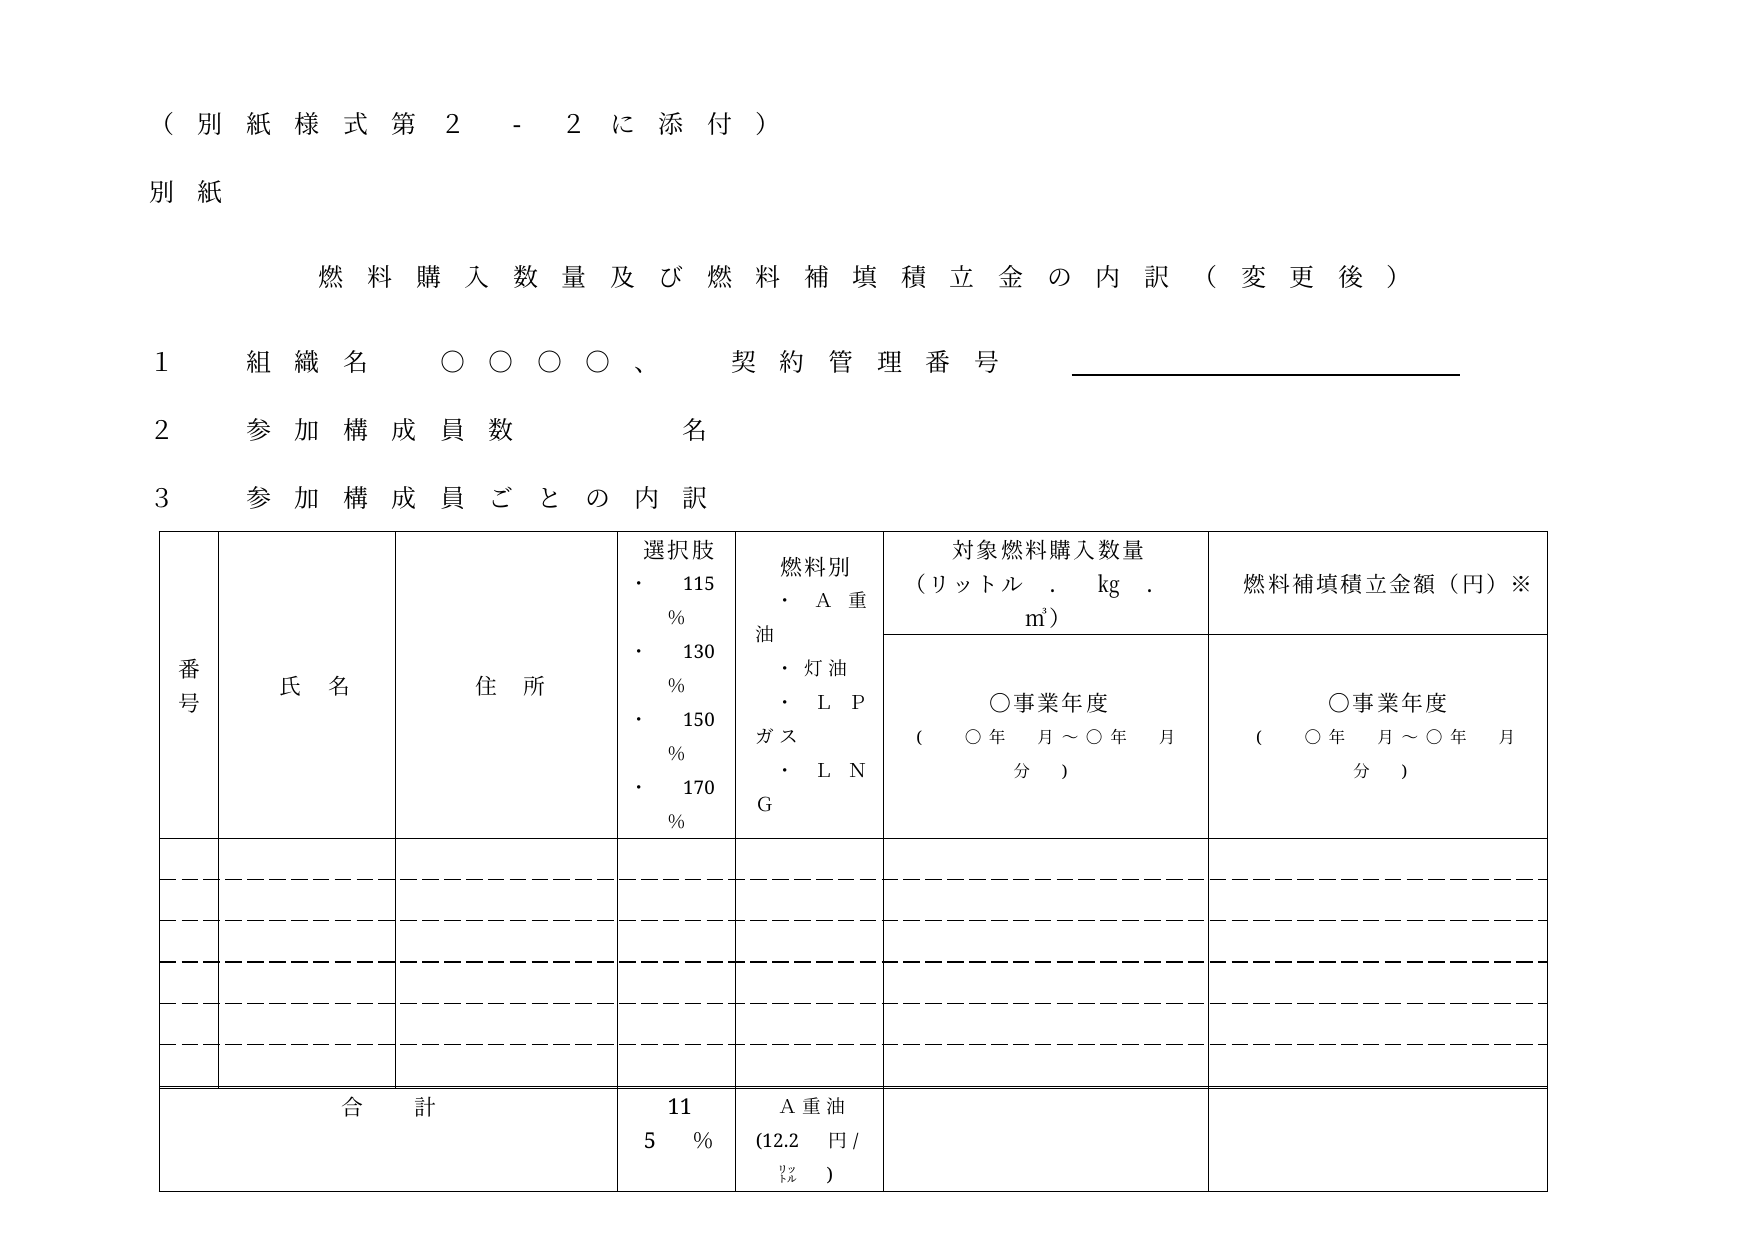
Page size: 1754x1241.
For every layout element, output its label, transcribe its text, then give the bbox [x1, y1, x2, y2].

table_cell 〇事業年度 (〇年 月～〇年 月分) [1209, 635, 1547, 837]
table_cell [396, 879, 617, 920]
table_header 燃料補填積立金額（円）※ [1209, 532, 1547, 634]
text ２ 参加構成員数 名 [149, 395, 1605, 463]
table_header 氏 名 [219, 532, 395, 837]
table_cell [396, 920, 617, 961]
table_cell [618, 961, 735, 1003]
table_cell [219, 839, 395, 879]
table_cell [884, 1044, 1208, 1086]
table_cell [736, 1003, 883, 1044]
text （別紙様式第２-２に添付） [149, 89, 1605, 157]
table_cell [618, 1044, 735, 1086]
table_cell [160, 961, 218, 1003]
table_cell [736, 879, 883, 920]
table_cell [884, 879, 1208, 920]
table_cell [219, 879, 395, 920]
table_cell [396, 1003, 617, 1044]
table_cell [1209, 1089, 1547, 1191]
table_cell [396, 1044, 617, 1086]
table_cell [160, 839, 218, 879]
table_header 燃料別 ･Ａ重油 ･灯油 ･ＬＰガス ･ＬＮＧ [736, 532, 883, 837]
table_cell [1209, 920, 1547, 961]
table_cell [1209, 879, 1547, 920]
table_cell [884, 961, 1208, 1003]
table_cell [160, 1044, 218, 1086]
table_cell [1209, 839, 1547, 879]
table_cell [160, 879, 218, 920]
table_cell [884, 839, 1208, 879]
table_header 住 所 [396, 532, 617, 837]
table_cell 115％ [618, 1089, 735, 1191]
table_cell [618, 920, 735, 961]
table_cell [219, 920, 395, 961]
text １ 組織名 ○○○○、 契約管理番号 [149, 327, 1605, 395]
table_cell 〇事業年度 (〇年 月～〇年 月分) [884, 635, 1208, 837]
table_cell [884, 920, 1208, 961]
table_cell 合 計 [160, 1089, 617, 1191]
table_cell [736, 839, 883, 879]
table_cell [1209, 1044, 1547, 1086]
table_cell [884, 1003, 1208, 1044]
table_cell [219, 1003, 395, 1044]
table_header 番号 [160, 532, 218, 837]
text 燃料購入数量及び燃料補填積立金の内訳（変更後） [149, 242, 1605, 310]
table_cell [884, 1089, 1208, 1191]
table_header 選択肢 ･115％ ･130％ ･150％ ･170％ [618, 532, 735, 837]
table_header 対象燃料購入数量 （リットル.㎏.㎥） [884, 532, 1208, 634]
table_cell [736, 920, 883, 961]
table_cell [1209, 1003, 1547, 1044]
table_cell [219, 1044, 395, 1086]
table_cell Ａ重油 (12.2円/㍑) [736, 1089, 883, 1191]
text 別紙 [149, 157, 1605, 225]
table_cell [160, 920, 218, 961]
table_cell [618, 1003, 735, 1044]
table_cell [618, 839, 735, 879]
table_cell [736, 961, 883, 1003]
table_cell [396, 839, 617, 879]
table_cell [1209, 961, 1547, 1003]
table_cell [396, 961, 617, 1003]
table_cell [160, 1003, 218, 1044]
text ３ 参加構成員ごとの内訳 [149, 463, 1605, 531]
table_cell [736, 1044, 883, 1086]
table_cell [618, 879, 735, 920]
table_cell [219, 961, 395, 1003]
